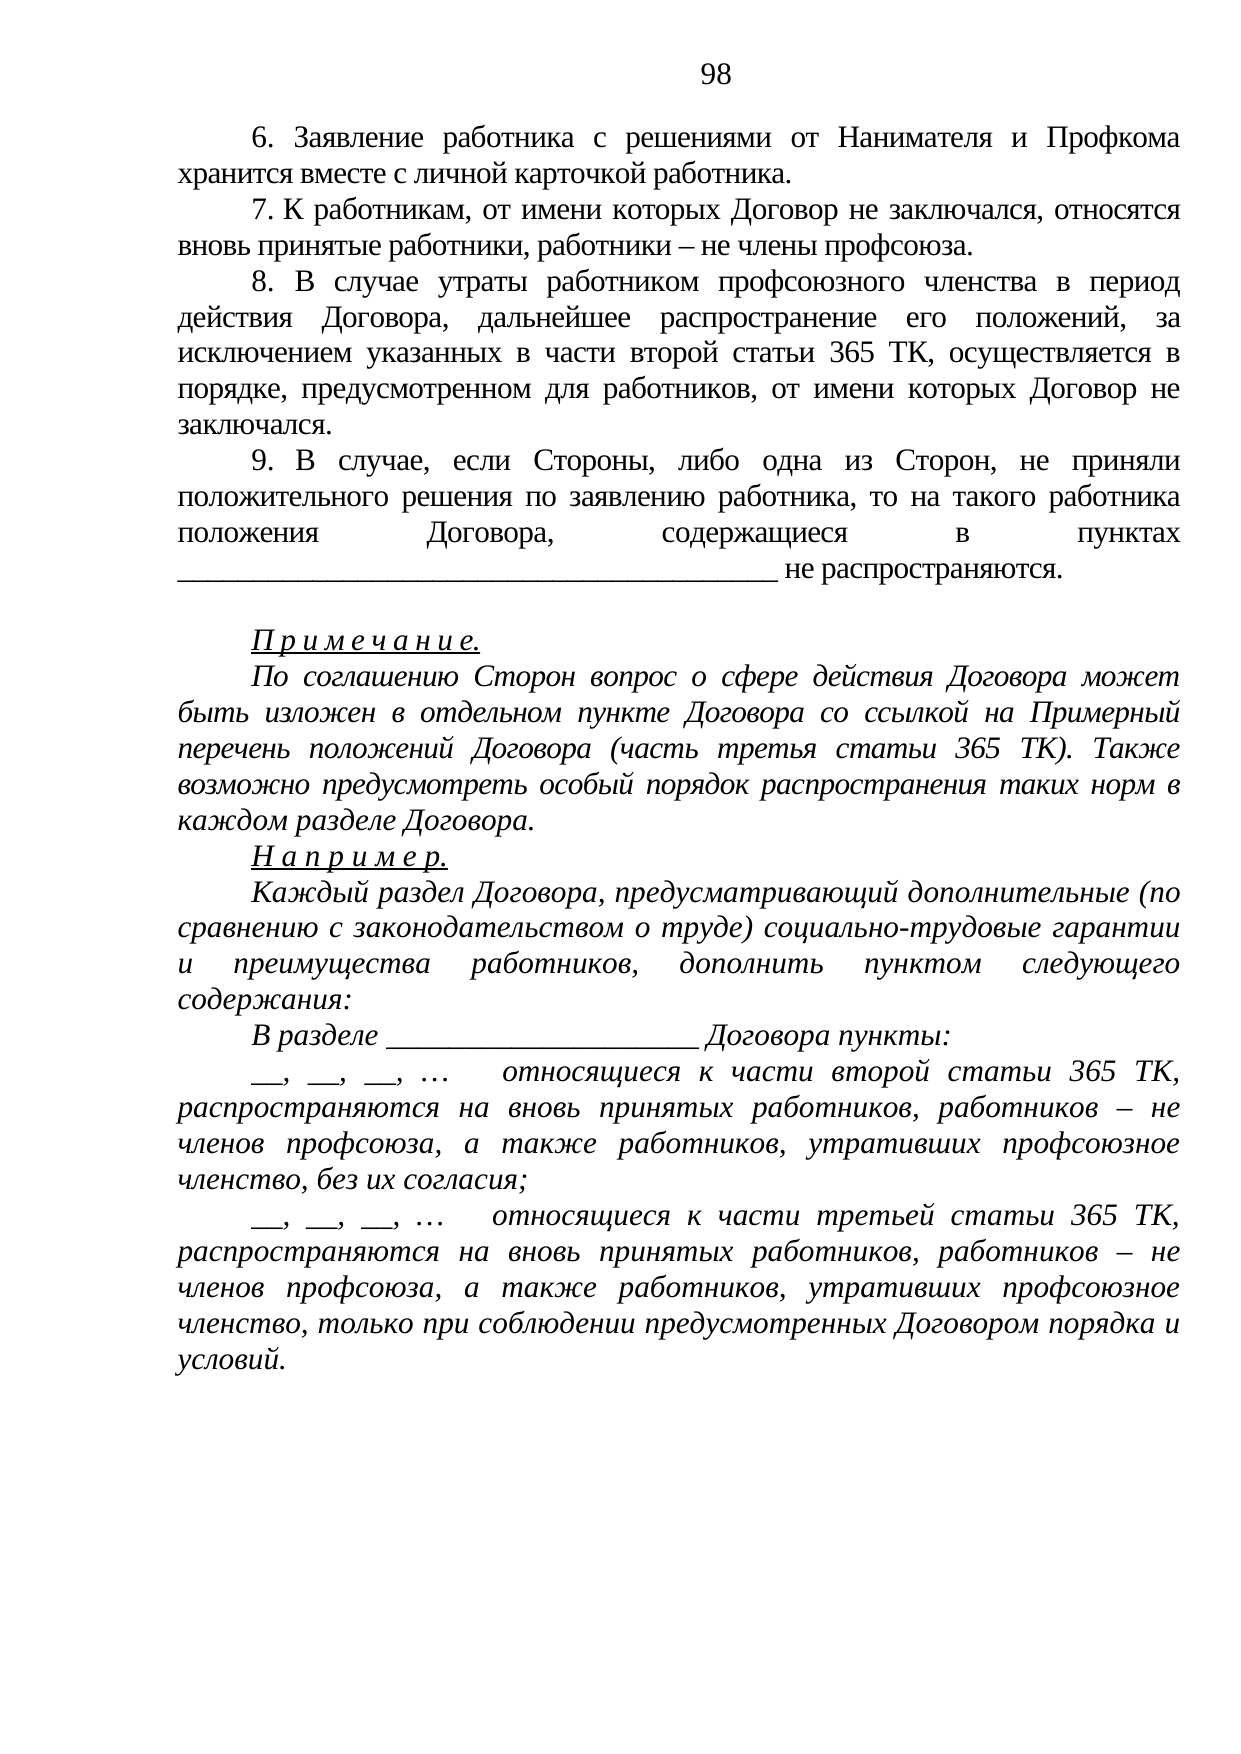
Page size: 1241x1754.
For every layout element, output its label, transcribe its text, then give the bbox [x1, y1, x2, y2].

text 7. К работникам, от имени которых Договор не заключался, относятся вновь принятые работники, работники – не члены профсоюза. [177, 190, 1181, 262]
text __, __, __, … относящиеся к части второй статьи 365 ТК, распространяются на вновь принятых работников, работников – не членов профсоюза, а также работников, утративших профсоюзное членство, без их согласия; [177, 1052, 1181, 1196]
text 9. В случае, если Стороны, либо одна из Сторон, не приняли положительного решения по заявлению работника, то на такого работника положения Договора, содержащиеся в пунктах ________________________________________ не распространяются. [177, 442, 1181, 585]
text П р и м е ч а н и е. [177, 621, 1181, 657]
text По соглашению Сторон вопрос о сфере действия Договора может быть изложен в отдельном пункте Договора со ссылкой на Примерный перечень положений Договора (часть третья статьи 365 ТК). Также возможно предусмотреть особый порядок распространения таких норм в каждом разделе Договора. [177, 657, 1181, 837]
text __, __, __, … относящиеся к части третьей статьи 365 ТК, распространяются на вновь принятых работников, работников – не членов профсоюза, а также работников, утративших профсоюзное членство, только при соблюдении предусмотренных Договором порядка и условий. [177, 1196, 1181, 1376]
text 8. В случае утраты работником профсоюзного членства в период действия Договора, дальнейшее распространение его положений, за исключением указанных в части второй статьи 365 ТК, осуществляется в порядке, предусмотренном для работников, от имени которых Договор не заключался. [177, 262, 1181, 442]
text 6. Заявление работника с решениями от Нанимателя и Профкома хранится вместе с личной карточкой работника. [177, 118, 1181, 190]
text Каждый раздел Договора, предусматривающий дополнительные (по сравнению с законодательством о труде) социально-трудовые гарантии и преимущества работников, дополнить пунктом следующего содержания: [177, 873, 1181, 1017]
text В разделе ____________________ Договора пункты: [177, 1017, 1181, 1052]
text Н а п р и м е р. [177, 837, 1181, 873]
